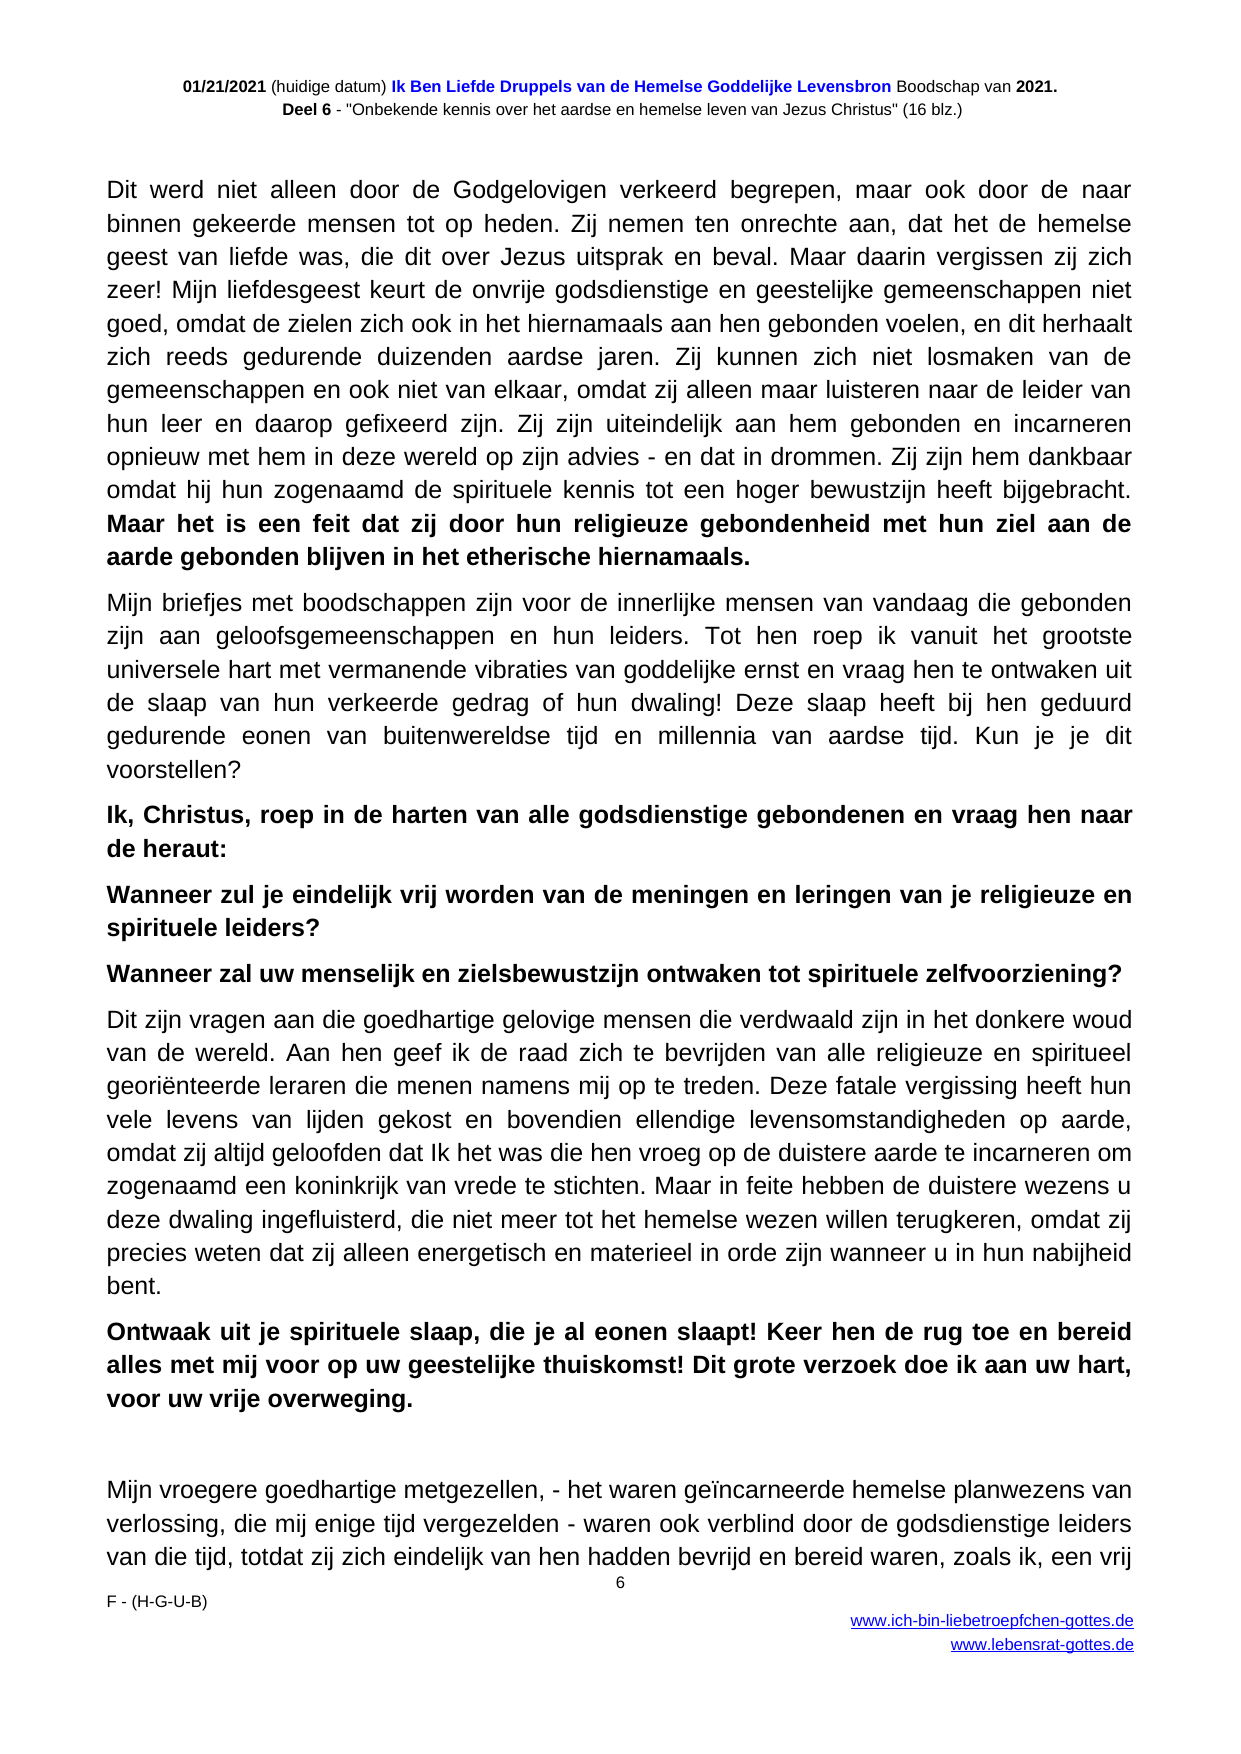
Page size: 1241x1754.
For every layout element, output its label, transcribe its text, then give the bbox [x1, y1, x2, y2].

text Mijn briefjes met boodschappen zijn voor de innerlijke mensen van vandaag die gebonden zijn aan geloofsgemeenschappen en hun leiders. Tot hen roep ik vanuit het grootste universele hart met vermanende vibraties van goddelijke ernst en vraag hen te ontwaken uit de slaap van hun verkeerde gedrag of hun dwaling! Deze slaap heeft bij hen geduurd gedurende eonen van buitenwereldse tijd en millennia van aardse tijd. Kun je je dit voorstellen? [106, 585, 1134, 785]
text Dit werd niet alleen door de Godgelovigen verkeerd begrepen, maar ook door de naar binnen gekeerde mensen tot op heden. Zij nemen ten onrechte aan, dat het de hemelse geest van liefde was, die dit over Jezus uitsprak en beval. Maar daarin vergissen zij zich zeer! Mijn liefdesgeest keurt de onvrije godsdienstige en geestelijke gemeenschappen niet goed, omdat de zielen zich ook in het hiernamaals aan hen gebonden voelen, en dit herhaalt zich reeds gedurende duizenden aardse jaren. Zij kunnen zich niet losmaken van de gemeenschappen en ook niet van elkaar, omdat zij alleen maar luisteren naar de leider van hun leer en daarop gefixeerd zijn. Zij zijn uiteindelijk aan hem gebonden en incarneren opnieuw met hem in deze wereld op zijn advies - en dat in drommen. Zij zijn hem dankbaar omdat hij hun zogenaamd de spirituele kennis tot een hoger bewustzijn heeft bijgebracht. Maar het is een feit dat zij door hun religieuze gebondenheid met hun ziel aan de aarde gebonden blijven in het etherische hiernamaals. [106, 172, 1134, 572]
text Ik, Christus, roep in de harten van alle godsdienstige gebondenen en vraag hen naar de heraut: [106, 797, 1134, 864]
text Wanneer zal uw menselijk en zielsbewustzijn ontwaken tot spirituele zelfvoorziening? [106, 956, 1134, 989]
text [106, 1472, 1134, 1572]
text Dit zijn vragen aan die goedhartige gelovige mensen die verdwaald zijn in het donkere woud van de wereld. Aan hen geef ik de raad zich te bevrijden van alle religieuze en spiritueel georiënteerde leraren die menen namens mij op te treden. Deze fatale vergissing heeft hun vele levens van lijden gekost en bovendien ellendige levensomstandigheden op aarde, omdat zij altijd geloofden dat Ik het was die hen vroeg op de duistere aarde te incarneren om zogenaamd een koninkrijk van vrede te stichten. Maar in feite hebben de duistere wezens u deze dwaling ingefluisterd, die niet meer tot het hemelse wezen willen terugkeren, omdat zij precies weten dat zij alleen energetisch en materieel in orde zijn wanneer u in hun nabijheid bent. [106, 1001, 1134, 1301]
text Wanneer zul je eindelijk vrij worden van de meningen en leringen van je religieuze en spirituele leiders? [106, 876, 1134, 943]
text Ontwaak uit je spirituele slaap, die je al eonen slaapt! Keer hen de rug toe en bereid alles met mij voor op uw geestelijke thuiskomst! Dit grote verzoek doe ik aan uw hart, voor uw vrije overweging. [106, 1314, 1134, 1414]
